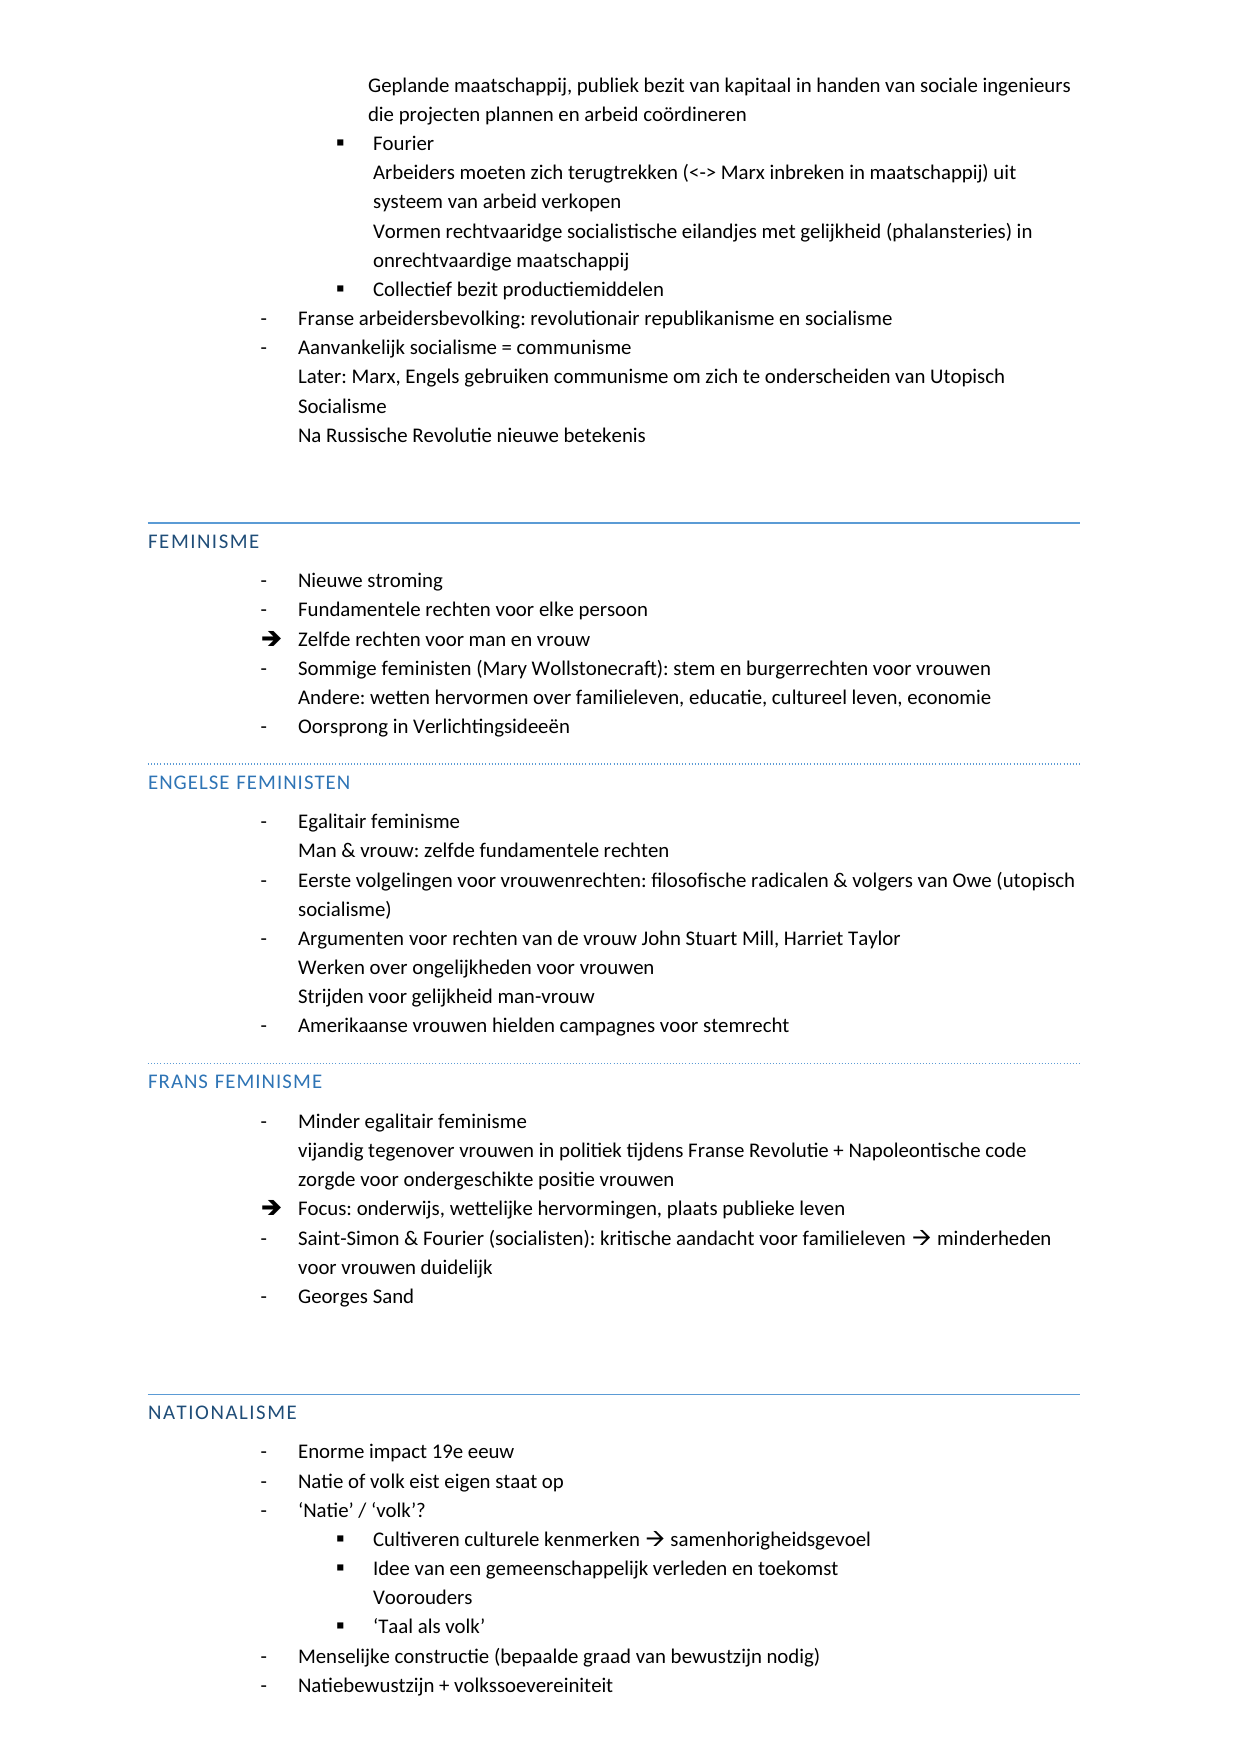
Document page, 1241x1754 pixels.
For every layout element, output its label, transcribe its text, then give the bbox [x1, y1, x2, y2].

list Minder egalitair feminisme [260, 1108, 1080, 1133]
list Werken over ongelijkheden voor vrouwen [298, 954, 1080, 980]
list Natiebewustzijn + volkssoevereiniteit [260, 1672, 1080, 1697]
list Fourier [335, 130, 1080, 156]
list Amerikaanse vrouwen hielden campagnes voor stemrecht [260, 1013, 1080, 1038]
list Vormen rechtvaaridge socialistische eilandjes met gelijkheid (phalansteries) in onrechtvaardige maatschappij [373, 218, 1080, 272]
list Arbeiders moeten zich terugtrekken (<-> Marx inbreken in maatschappij) uit systeem van arbeid verkopen [373, 159, 1080, 214]
list Eerste volgelingen voor vrouwenrechten: filosofische radicalen & volgers van Owe (utopisch socialisme) [260, 867, 1080, 921]
list Geplande maatschappij, publiek bezit van kapitaal in handen van sociale ingenieurs die projecten plannen en arbeid coördineren [368, 72, 1080, 127]
list Argumenten voor rechten van de vrouw John Stuart Mill, Harriet Taylor [260, 925, 1080, 951]
list Na Russische Revolutie nieuwe betekenis [298, 422, 1080, 447]
list ‘Natie’ / ‘volk’? [260, 1497, 1080, 1522]
subtitle Feminisme [148, 524, 1080, 553]
subtitle Engelse feministen [148, 763, 1080, 794]
list Zelfde rechten voor man en vrouw [260, 626, 1080, 651]
subtitle Nationalisme [148, 1395, 1080, 1424]
list Menselijke constructie (bepaalde graad van bewustzijn nodig) [260, 1643, 1080, 1668]
list vijandig tegenover vrouwen in politiek tijdens Franse Revolutie + Napoleontische code zorgde voor ondergeschikte positie vrouwen [298, 1137, 1080, 1192]
list Aanvankelijk socialisme = communisme [260, 334, 1080, 360]
list Idee van een gemeenschappelijk verleden en toekomst [335, 1555, 1080, 1581]
list Cultiveren culturele kenmerken samenhorigheidsgevoel [335, 1526, 1080, 1552]
list Natie of volk eist eigen staat op [260, 1468, 1080, 1493]
list Focus: onderwijs, wettelijke hervormingen, plaats publieke leven [260, 1196, 1080, 1221]
list Oorsprong in Verlichtingsideeën [260, 713, 1080, 739]
list Saint-Simon & Fourier (socialisten): kritische aandacht voor familieleven minderheden voor vrouwen duidelijk [260, 1225, 1080, 1279]
list Nieuwe stroming [260, 567, 1080, 593]
list Fundamentele rechten voor elke persoon [260, 597, 1080, 622]
list ‘Taal als volk’ [335, 1614, 1080, 1639]
list Voorouders [373, 1584, 1080, 1610]
list Franse arbeidersbevolking: revolutionair republikanisme en socialisme [260, 305, 1080, 331]
list Sommige feministen (Mary Wollstonecraft): stem en burgerrechten voor vrouwen [260, 655, 1080, 680]
list Andere: wetten hervormen over familieleven, educatie, cultureel leven, economie [298, 684, 1080, 709]
list Strijden voor gelijkheid man-vrouw [298, 983, 1080, 1009]
list Man & vrouw: zelfde fundamentele rechten [298, 838, 1080, 863]
list Egalitair feminisme [260, 808, 1080, 834]
list Later: Marx, Engels gebruiken communisme om zich te onderscheiden van Utopisch Socialisme [298, 364, 1080, 418]
subtitle frans feminisme [148, 1063, 1080, 1094]
list Georges Sand [260, 1283, 1080, 1308]
list Enorme impact 19e eeuw [260, 1439, 1080, 1464]
list Collectief bezit productiemiddelen [335, 276, 1080, 302]
